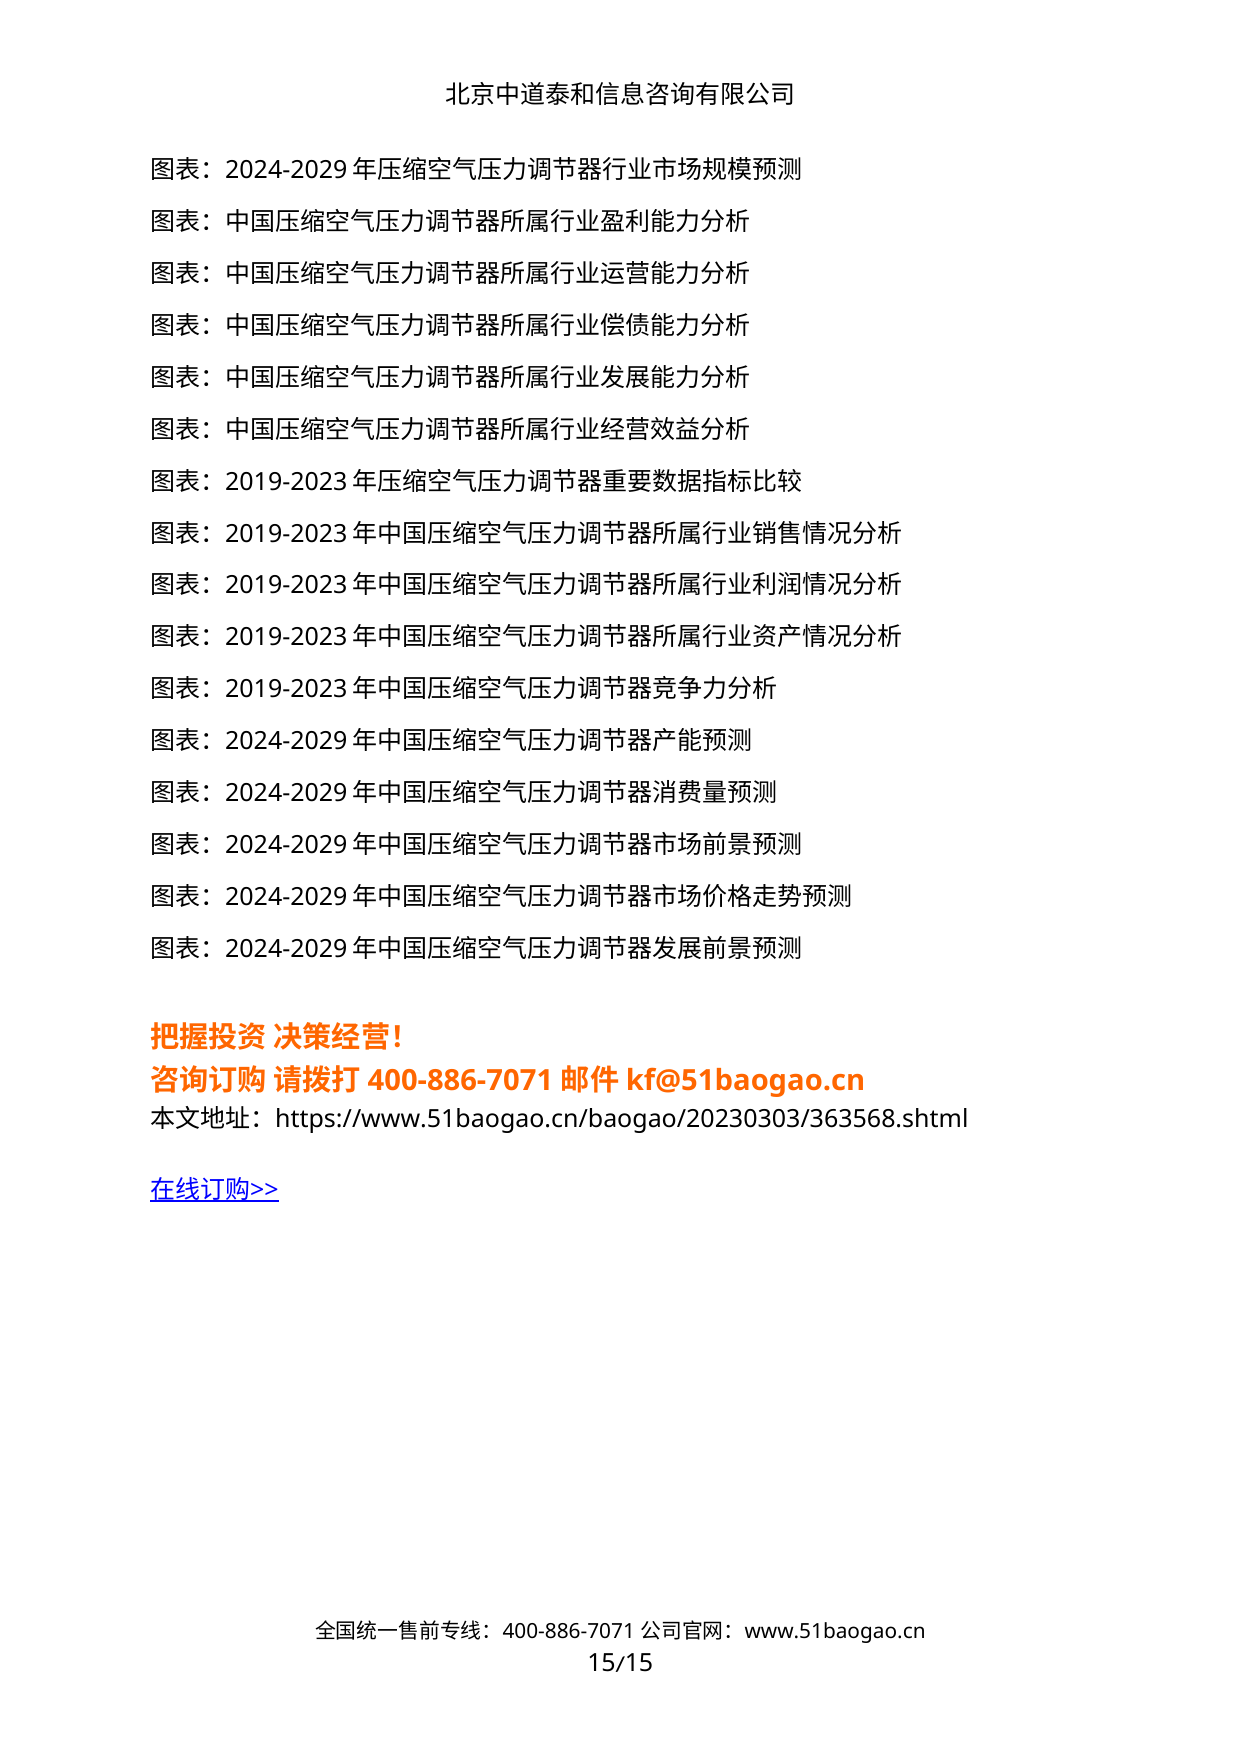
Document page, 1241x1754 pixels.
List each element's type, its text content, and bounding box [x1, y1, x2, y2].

text 图表：中国压缩空气压力调节器所属行业偿债能力分析 [150, 306, 1090, 342]
text 图表：2019-2023年中国压缩空气压力调节器竞争力分析 [150, 669, 1090, 705]
text 图表：2019-2023年中国压缩空气压力调节器所属行业利润情况分析 [150, 565, 1090, 601]
text 图表：2019-2023年中国压缩空气压力调节器所属行业销售情况分析 [150, 513, 1090, 549]
text 把握投资 决策经营！咨询订购 请拨打 400-886-7071 邮件 kf@51baogao.cn本文地址：https://www.51baogao.cn/baogao/20230303/363568.shtml [150, 980, 1090, 1135]
text 图表：中国压缩空气压力调节器所属行业盈利能力分析 [150, 202, 1090, 238]
text 图表：2024-2029年中国压缩空气压力调节器发展前景预测 [150, 928, 1090, 964]
text 图表：2024-2029年中国压缩空气压力调节器市场前景预测 [150, 824, 1090, 861]
text 图表：2024-2029年中国压缩空气压力调节器市场价格走势预测 [150, 876, 1090, 912]
text 图表：中国压缩空气压力调节器所属行业运营能力分析 [150, 254, 1090, 290]
text 图表：2024-2029年中国压缩空气压力调节器产能预测 [150, 721, 1090, 757]
text 图表：中国压缩空气压力调节器所属行业发展能力分析 [150, 357, 1090, 394]
text 在线订购>> [150, 1135, 1090, 1205]
text 图表：2019-2023年中国压缩空气压力调节器所属行业资产情况分析 [150, 617, 1090, 653]
text 图表：2024-2029年压缩空气压力调节器行业市场规模预测 [150, 150, 1090, 186]
text 图表：2019-2023年压缩空气压力调节器重要数据指标比较 [150, 461, 1090, 497]
text 图表：2024-2029年中国压缩空气压力调节器消费量预测 [150, 772, 1090, 809]
text 图表：中国压缩空气压力调节器所属行业经营效益分析 [150, 409, 1090, 446]
